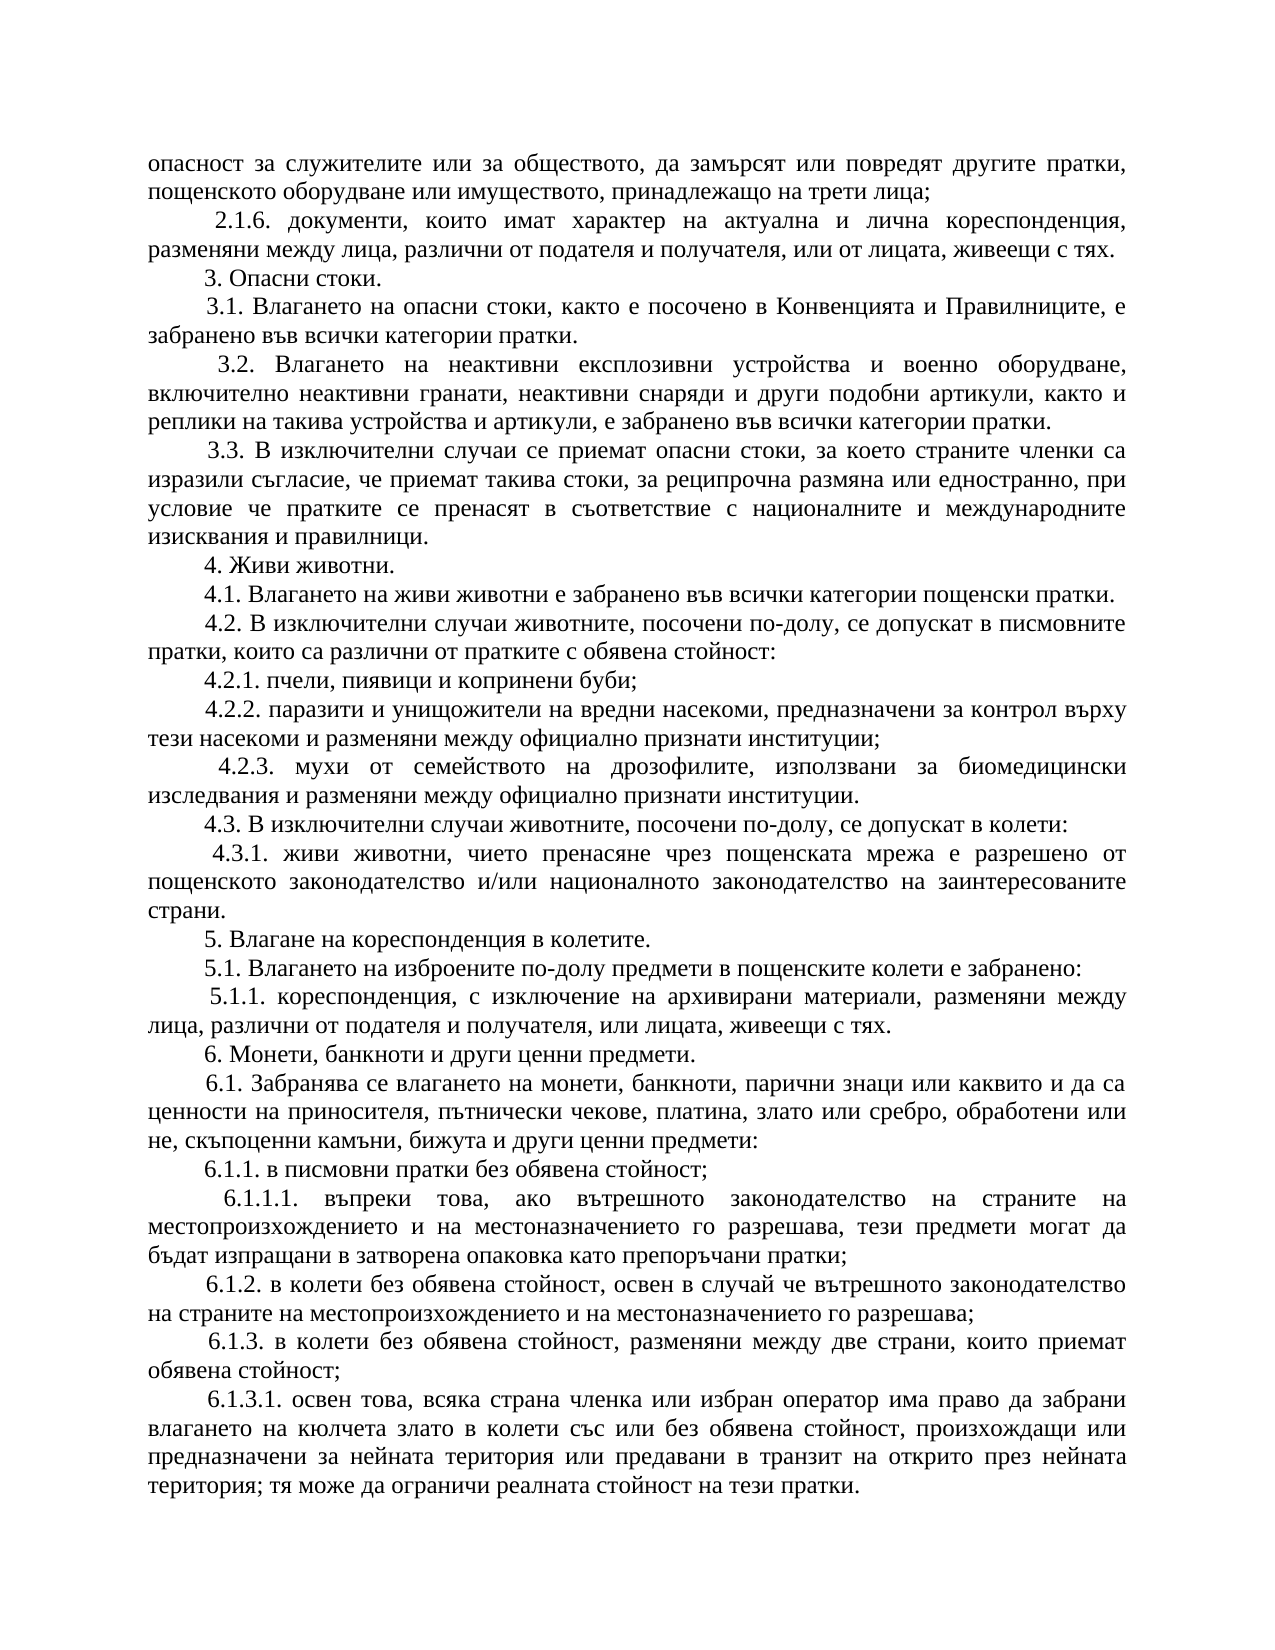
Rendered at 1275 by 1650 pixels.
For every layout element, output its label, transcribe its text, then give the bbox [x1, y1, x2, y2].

text 3. Опасни стоки. [148, 263, 1127, 291]
text 6.1.3. в колети без обявена стойност, разменяни между две страни, които приемат обявена стойност; [148, 1326, 1127, 1384]
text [148, 148, 1127, 205]
text 5. Влагане на кореспонденция в колетите. [148, 924, 1127, 953]
text 4.3.1. живи животни, чието пренасяне чрез пощенската мрежа е разрешено от пощенското законодателство и/или националното законодателство на заинтересованите страни. [148, 838, 1127, 924]
text 3.1. Влагането на опасни стоки, както е посочено в Конвенцията и Правилниците, е забранено във всички категории пратки. [148, 291, 1127, 349]
text 4.3. В изключителни случаи животните, посочени по-долу, се допускат в колети: [148, 809, 1127, 838]
text 6.1.1. в писмовни пратки без обявена стойност; [148, 1154, 1127, 1183]
text 6.1.2. в колети без обявена стойност, освен в случай че вътрешното законодателство на страните на местопроизхождението и на местоназначението го разрешава; [148, 1269, 1127, 1326]
text 4.2. В изключителни случаи животните, посочени по-долу, се допускат в писмовните пратки, които са различни от пратките с обявена стойност: [148, 608, 1127, 665]
text 6.1.1.1. въпреки това, ако вътрешното законодателство на страните на местопроизхождението и на местоназначението го разрешава, тези предмети могат да бъдат изпращани в затворена опаковка като препоръчани пратки; [148, 1183, 1127, 1269]
text 4.2.3. мухи от семейството на дрозофилите, използвани за биомедицински изследвания и разменяни между официално признати институции. [148, 751, 1127, 809]
text 6. Монети, банкноти и други ценни предмети. [148, 1039, 1127, 1068]
text 3.2. Влагането на неактивни експлозивни устройства и военно оборудване, включително неактивни гранати, неактивни снаряди и други подобни артикули, както и реплики на такива устройства и артикули, е забранено във всички категории пратки. [148, 349, 1127, 435]
text 5.1.1. кореспонденция, с изключение на архивирани материали, разменяни между лица, различни от подателя и получателя, или лицата, живеещи с тях. [148, 981, 1127, 1039]
text 4.2.2. паразити и унищожители на вредни насекоми, предназначени за контрол върху тези насекоми и разменяни между официално признати институции; [148, 694, 1127, 751]
text 4. Живи животни. [148, 550, 1127, 579]
text 3.3. В изключителни случаи се приемат опасни стоки, за което страните членки са изразили съгласие, че приемат такива стоки, за реципрочна размяна или едностранно, при условие че пратките се пренасят в съответствие с националните и международните изисквания и правилници. [148, 435, 1127, 550]
text 5.1. Влагането на изброените по-долу предмети в пощенските колети е забранено: [148, 953, 1127, 981]
text 2.1.6. документи, които имат характер на актуална и лична кореспонденция, разменяни между лица, различни от подателя и получателя, или от лицата, живеещи с тях. [148, 205, 1127, 263]
text 4.2.1. пчели, пиявици и копринени буби; [148, 665, 1127, 694]
text 6.1.3.1. освен това, всяка страна членка или избран оператор има право да забрани влагането на кюлчета злато в колети със или без обявена стойност, произхождащи или предназначени за нейната територия или предавани в транзит на открито през нейната територия; тя може да ограничи реалната стойност на тези пратки. [148, 1384, 1127, 1499]
text 6.1. Забранява се влагането на монети, банкноти, парични знаци или каквито и да са ценности на приносителя, пътнически чекове, платина, злато или сребро, обработени или не, скъпоценни камъни, бижута и други ценни предмети: [148, 1068, 1127, 1154]
text 4.1. Влагането на живи животни е забранено във всички категории пощенски пратки. [148, 579, 1127, 608]
